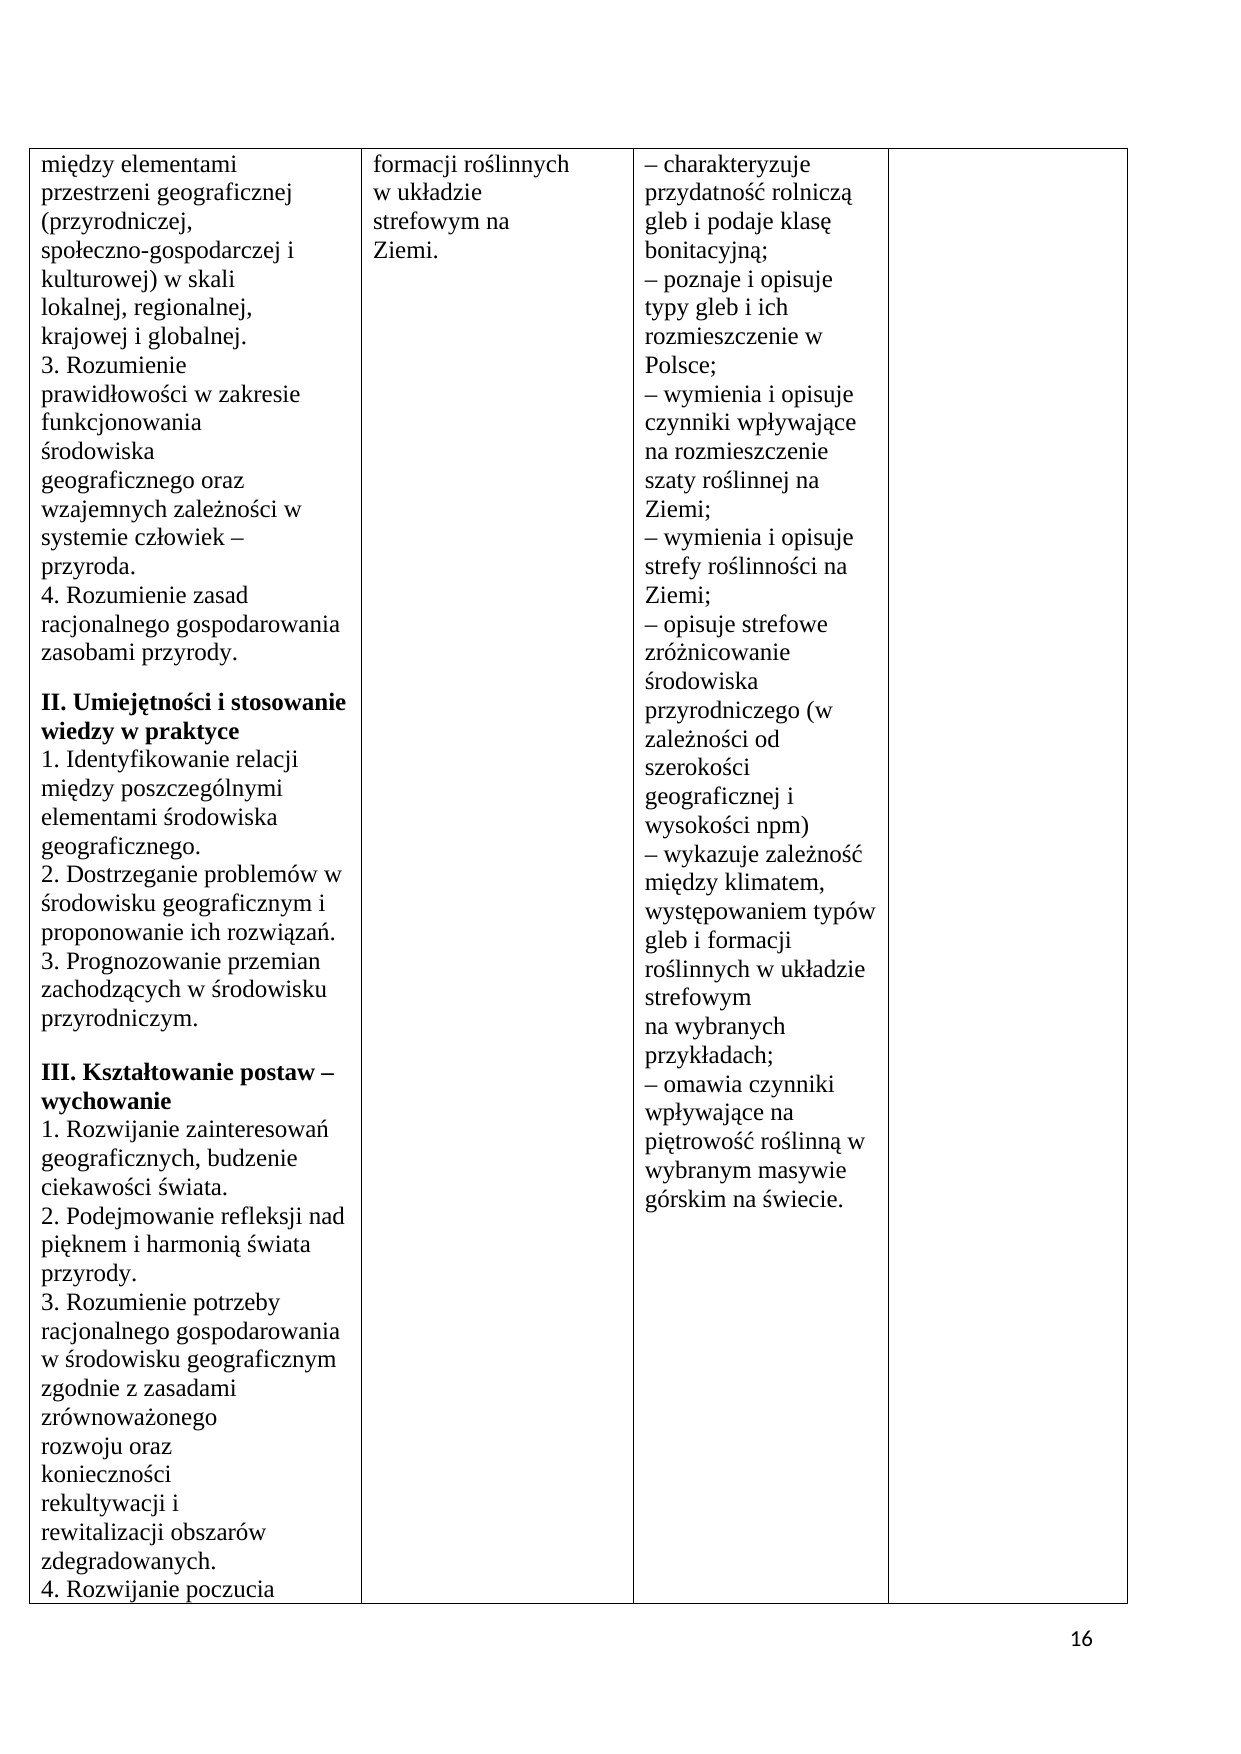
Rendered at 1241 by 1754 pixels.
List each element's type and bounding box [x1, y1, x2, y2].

table_cell [889, 149, 1127, 1603]
table_cell [30, 149, 361, 1603]
table_cell [362, 149, 633, 1603]
table_cell [634, 149, 888, 1603]
